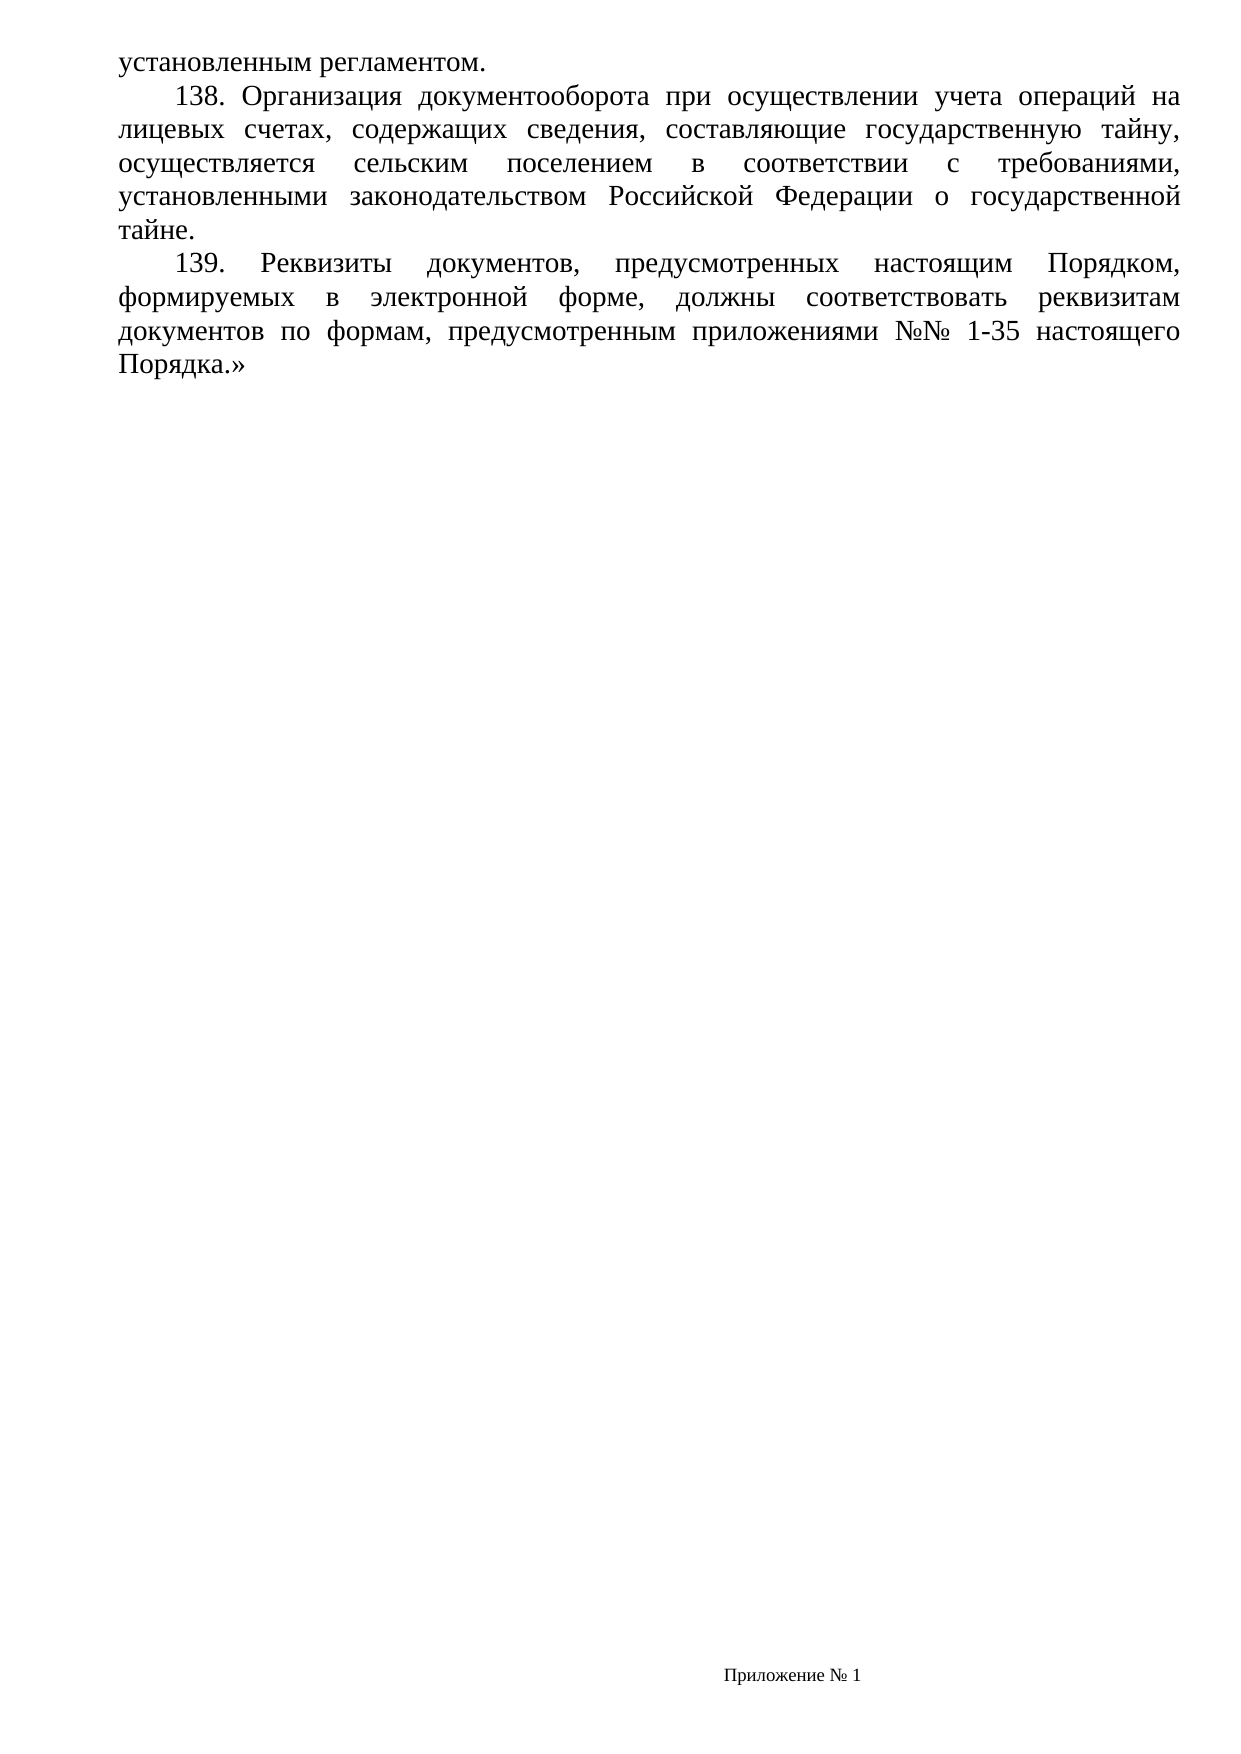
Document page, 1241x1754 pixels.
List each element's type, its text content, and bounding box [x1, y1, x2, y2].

text Приложение № 1 [723, 1664, 1181, 1686]
text 139. Реквизиты документов, предусмотренных настоящим Порядком, формируемых в электронной форме, должны соответствовать реквизитам документов по формам, предусмотренным приложениями №№ 1-35 настоящего Порядка.» [118, 246, 1181, 380]
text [118, 44, 1181, 78]
text 138. Организация документооборота при осуществлении учета операций на лицевых счетах, содержащих сведения, составляющие государственную тайну, осуществляется сельским поселением в соответствии с требованиями, установленными законодательством Российской Федерации о государственной тайне. [118, 78, 1181, 246]
